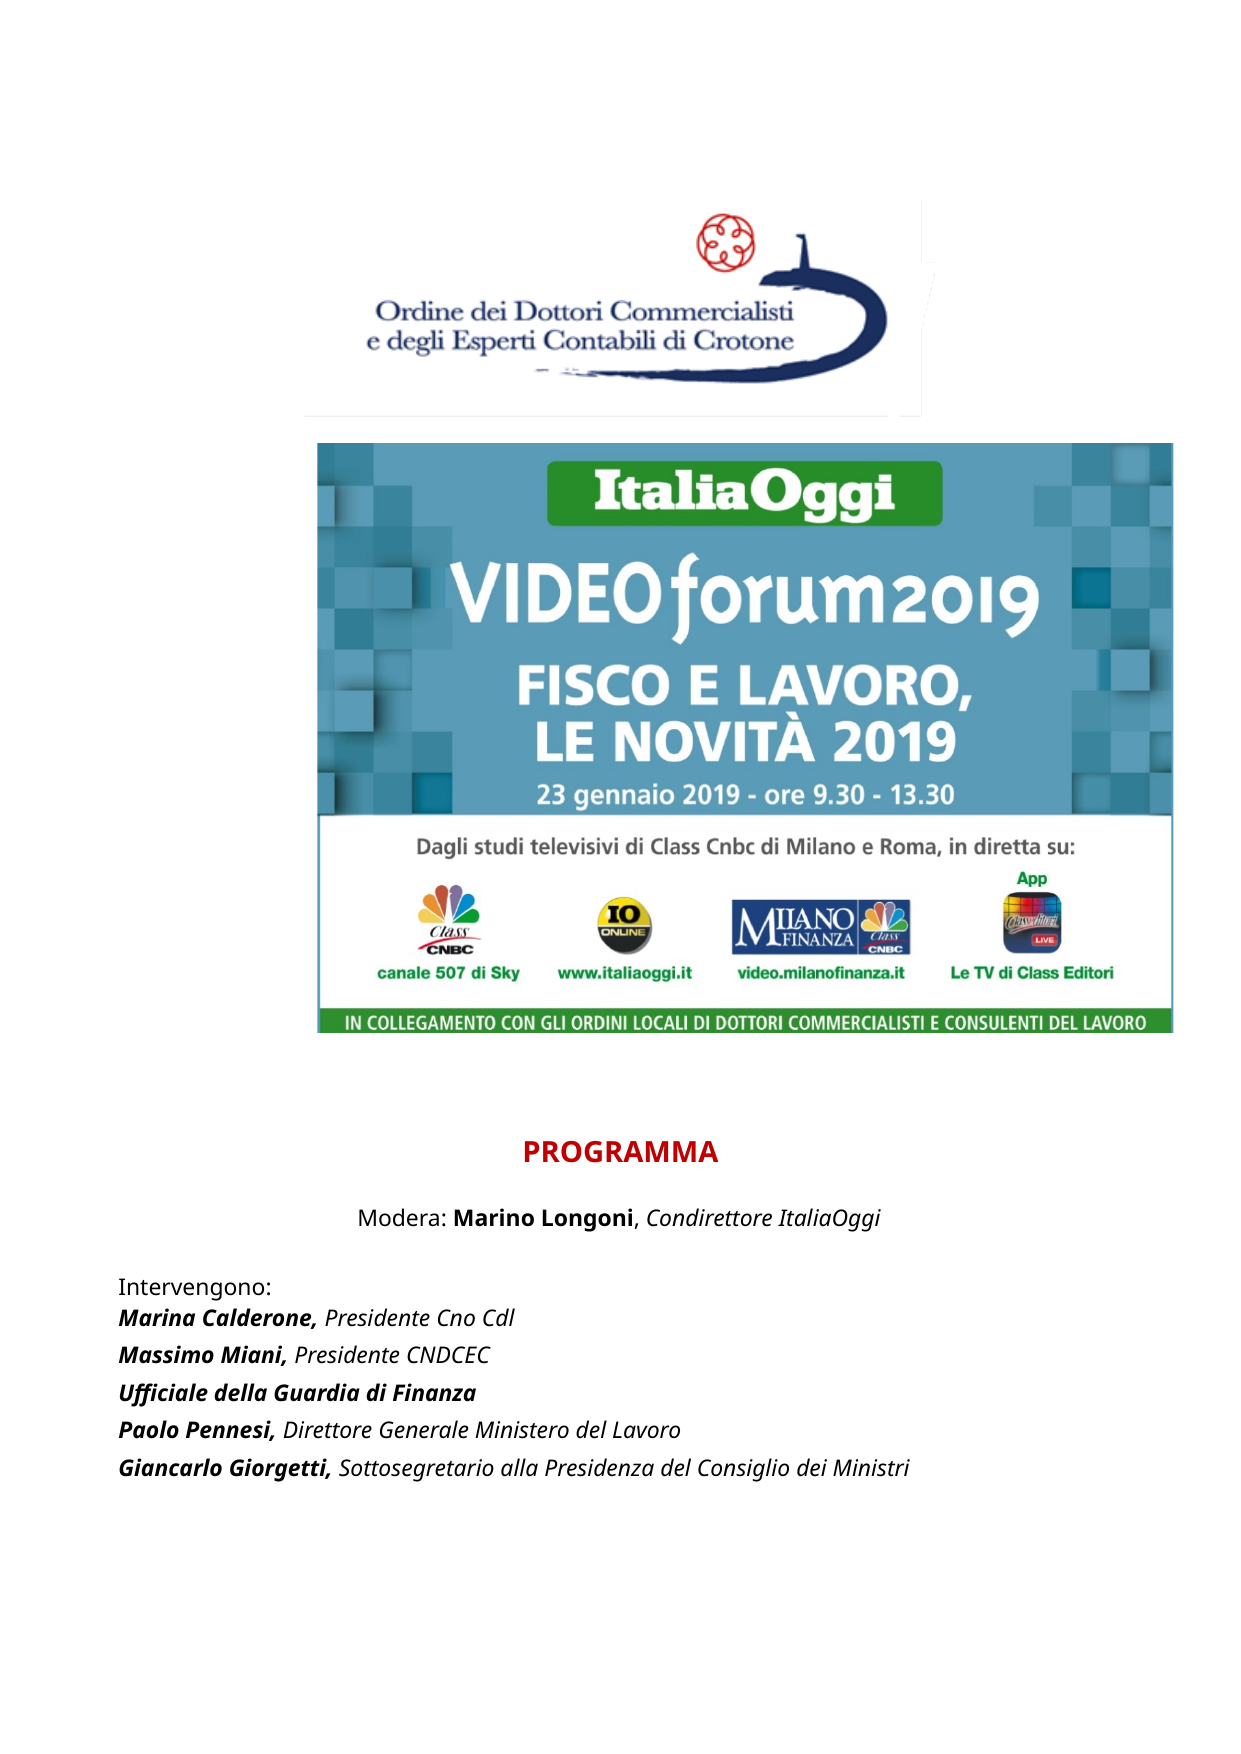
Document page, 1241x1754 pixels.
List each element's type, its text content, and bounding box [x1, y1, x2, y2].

picture [304, 200, 936, 418]
text Giancarlo Giorgetti, Sottosegretario alla Presidenza del Consiglio dei Ministri [118, 1452, 1122, 1483]
text Marina Calderone, Presidente Cno Cdl [118, 1302, 1122, 1333]
text Intervengono: [118, 1271, 1122, 1302]
text Paolo Pennesi, Direttore Generale Ministero del Lavoro [118, 1414, 1122, 1446]
text Modera: Marino Longoni, Condirettore ItaliaOggi [118, 1171, 1122, 1233]
text PROGRAMMA [118, 1131, 1122, 1171]
text Ufficiale della Guardia di Finanza [118, 1377, 1122, 1408]
picture [317, 443, 1174, 1033]
text Massimo Miani, Presidente CNDCEC [118, 1339, 1122, 1371]
